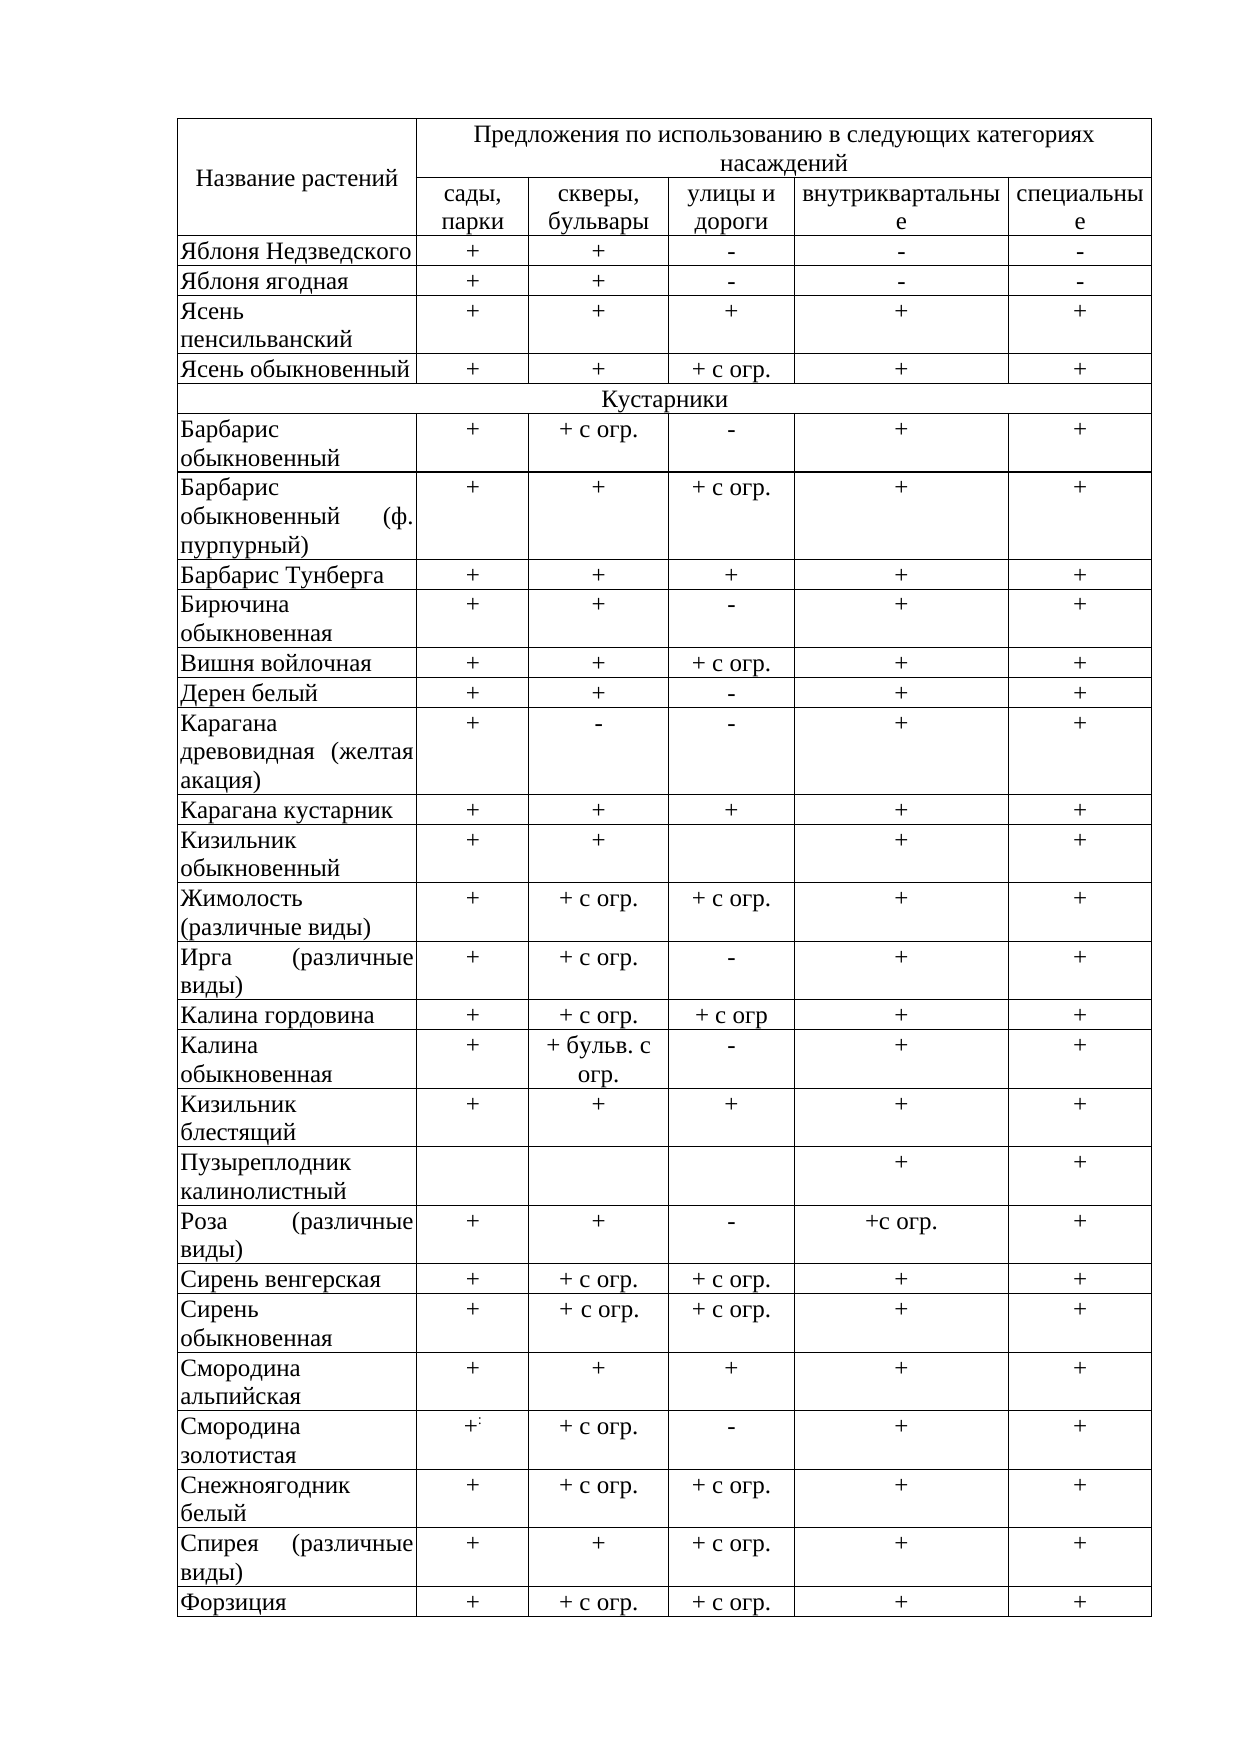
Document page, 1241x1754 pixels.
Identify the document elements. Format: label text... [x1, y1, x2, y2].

table_cell + [417, 1000, 528, 1029]
table_cell + [417, 678, 528, 707]
table_cell - [669, 590, 794, 647]
table_cell Снежноягодник белый [178, 1470, 416, 1527]
table_cell + [795, 678, 1008, 707]
table_cell + [795, 1353, 1008, 1410]
table_cell + [1009, 1587, 1151, 1616]
table_cell Яблоня Недзведского [178, 236, 416, 265]
table_cell Вишня войлочная [178, 648, 416, 677]
table_cell + [795, 296, 1008, 353]
table_cell + с огр. [669, 1294, 794, 1352]
table_cell + [1009, 678, 1151, 707]
table_cell + [1009, 883, 1151, 941]
table_cell Кизильник обыкновенный [178, 825, 416, 882]
table_cell + с огр. [669, 883, 794, 941]
table_cell + [795, 1264, 1008, 1293]
table_cell Барбарис обыкновенный (ф. пурпурный) [178, 473, 416, 559]
table_cell Барбарис Тунберга [178, 560, 416, 588]
table_cell Смородина альпийская [178, 1353, 416, 1410]
table_cell + [417, 648, 528, 677]
table_cell + [417, 708, 528, 794]
table_cell - [669, 1030, 794, 1088]
table_cell + [795, 648, 1008, 677]
table_cell [417, 1147, 528, 1205]
table_cell + с огр. [669, 1470, 794, 1527]
table_cell + с огр. [529, 414, 668, 471]
table_cell Карагана кустарник [178, 795, 416, 824]
table_cell [669, 825, 794, 882]
table_cell + [669, 560, 794, 588]
table_cell скверы, бульвары [529, 178, 668, 235]
table_cell + [795, 883, 1008, 941]
table_cell + с огр. [529, 1411, 668, 1469]
table_cell Кустарники [178, 384, 1151, 413]
table_cell + [1009, 1294, 1151, 1352]
table_cell Жимолость (различные виды) [178, 883, 416, 941]
table_cell + [529, 266, 668, 295]
table_cell + [417, 883, 528, 941]
table_cell + [795, 414, 1008, 471]
table_cell + [1009, 708, 1151, 794]
table_cell + [529, 678, 668, 707]
table_cell Спирея (различные виды) [178, 1528, 416, 1586]
table_cell + [529, 1528, 668, 1586]
table_cell Роза (различные виды) [178, 1206, 416, 1263]
table_cell + с огр. [529, 1470, 668, 1527]
table_cell + [529, 795, 668, 824]
table_cell Сирень венгерская [178, 1264, 416, 1293]
table_cell + с огр. [529, 1264, 668, 1293]
table_cell Сирень обыкновенная [178, 1294, 416, 1352]
table_cell + [795, 1147, 1008, 1205]
table_cell + [417, 473, 528, 559]
table_cell + с огр. [669, 354, 794, 383]
table_cell + [529, 648, 668, 677]
table_cell + [1009, 473, 1151, 559]
table_cell +: [417, 1411, 528, 1469]
table_cell + [417, 414, 528, 471]
table_cell + [795, 1587, 1008, 1616]
table_cell + [669, 1089, 794, 1146]
table_cell специальные [1009, 178, 1151, 235]
table_cell + [669, 296, 794, 353]
table_cell + с огр. [669, 648, 794, 677]
table_cell + [1009, 795, 1151, 824]
table_cell + [1009, 1000, 1151, 1029]
table_cell - [669, 708, 794, 794]
table_cell + [1009, 1030, 1151, 1088]
table_cell Ясень обыкновенный [178, 354, 416, 383]
table_cell Форзиция [178, 1587, 416, 1616]
table_cell - [669, 942, 794, 999]
table_cell + [417, 825, 528, 882]
table_cell + [795, 1089, 1008, 1146]
table_cell + [1009, 354, 1151, 383]
table_cell + [669, 1353, 794, 1410]
table_cell + [529, 236, 668, 265]
table_cell + [417, 1294, 528, 1352]
table_cell + [529, 1206, 668, 1263]
table_cell + с огр. [669, 1587, 794, 1616]
table_cell + [795, 1470, 1008, 1527]
table_cell + с огр. [529, 1294, 668, 1352]
table_cell улицы и дороги [669, 178, 794, 235]
table_cell Карагана древовидная (желтая акация) [178, 708, 416, 794]
table_header Название растений [178, 119, 416, 235]
table_cell + [1009, 942, 1151, 999]
table_cell - [795, 236, 1008, 265]
table_cell + [417, 1206, 528, 1263]
table_cell + [529, 590, 668, 647]
table_cell + [417, 942, 528, 999]
table_cell + [1009, 1264, 1151, 1293]
table_cell + [417, 590, 528, 647]
table_cell + [1009, 560, 1151, 588]
table_cell Яблоня ягодная [178, 266, 416, 295]
table_cell + [795, 473, 1008, 559]
table_cell + с огр. [669, 1528, 794, 1586]
table_cell + [795, 1411, 1008, 1469]
table_cell Дерен белый [178, 678, 416, 707]
table_cell + [1009, 1470, 1151, 1527]
table_cell + [1009, 648, 1151, 677]
table_cell + [417, 1030, 528, 1088]
table_cell + [417, 560, 528, 588]
table_cell - [795, 266, 1008, 295]
table_cell Кизильник блестящий [178, 1089, 416, 1146]
table_cell + [1009, 1147, 1151, 1205]
table_cell + [795, 795, 1008, 824]
table_cell Бирючина обыкновенная [178, 590, 416, 647]
table_cell - [1009, 236, 1151, 265]
table_cell + [669, 795, 794, 824]
table_cell + [417, 1470, 528, 1527]
table_cell + с огр. [529, 883, 668, 941]
table_cell + [1009, 1353, 1151, 1410]
table_cell + [795, 825, 1008, 882]
table_cell + [1009, 414, 1151, 471]
table_header Предложения по использованию в следующих категориях насаждений [417, 119, 1151, 177]
table_cell - [669, 678, 794, 707]
table_cell + [417, 266, 528, 295]
table_cell + [1009, 296, 1151, 353]
table_cell + [795, 354, 1008, 383]
table_cell - [669, 414, 794, 471]
table_cell + [529, 825, 668, 882]
table_cell + [529, 296, 668, 353]
table_cell + с огр. [529, 1000, 668, 1029]
table_cell + с огр. [669, 1264, 794, 1293]
table_cell - [669, 266, 794, 295]
table_cell + [417, 1353, 528, 1410]
table_cell + с огр. [529, 1587, 668, 1616]
table_cell + [1009, 1528, 1151, 1586]
table_cell Ясень пенсильванский [178, 296, 416, 353]
table_cell + [795, 560, 1008, 588]
table_cell Смородина золотистая [178, 1411, 416, 1469]
table_cell + [1009, 1206, 1151, 1263]
table_cell [529, 1147, 668, 1205]
table_cell - [669, 1206, 794, 1263]
table_cell + [529, 354, 668, 383]
table_cell + [417, 1264, 528, 1293]
table_cell + [529, 473, 668, 559]
table_cell + [795, 1000, 1008, 1029]
table_cell Барбарис обыкновенный [178, 414, 416, 471]
table_cell + [529, 560, 668, 588]
table_cell - [669, 1411, 794, 1469]
table_cell Ирга (различные виды) [178, 942, 416, 999]
table_cell Калина обыкновенная [178, 1030, 416, 1088]
table_cell + с огр. [529, 942, 668, 999]
table_cell Калина гордовина [178, 1000, 416, 1029]
table_cell + [795, 942, 1008, 999]
table_cell + [1009, 590, 1151, 647]
table_cell внутриквартальные [795, 178, 1008, 235]
table_cell + [795, 1294, 1008, 1352]
table_cell Пузыреплодник калинолистный [178, 1147, 416, 1205]
table_cell + с огр [669, 1000, 794, 1029]
table_cell + [795, 708, 1008, 794]
table_cell + [417, 296, 528, 353]
table_cell + [795, 1030, 1008, 1088]
table_cell - [529, 708, 668, 794]
table_cell + [1009, 825, 1151, 882]
table_cell + [417, 236, 528, 265]
table_cell + [795, 590, 1008, 647]
table_cell [669, 1147, 794, 1205]
table_cell - [669, 236, 794, 265]
table_cell + [417, 354, 528, 383]
table_cell + [1009, 1089, 1151, 1146]
table_cell +с огр. [795, 1206, 1008, 1263]
table_cell + [417, 1089, 528, 1146]
table_cell сады, парки [417, 178, 528, 235]
table_cell + [529, 1089, 668, 1146]
table_cell + с огр. [669, 473, 794, 559]
table_cell + бульв. с огр. [529, 1030, 668, 1088]
table_cell + [417, 795, 528, 824]
table_cell + [1009, 1411, 1151, 1469]
table_cell + [529, 1353, 668, 1410]
table_cell - [1009, 266, 1151, 295]
table_cell + [417, 1528, 528, 1586]
table_cell + [417, 1587, 528, 1616]
table_cell + [795, 1528, 1008, 1586]
